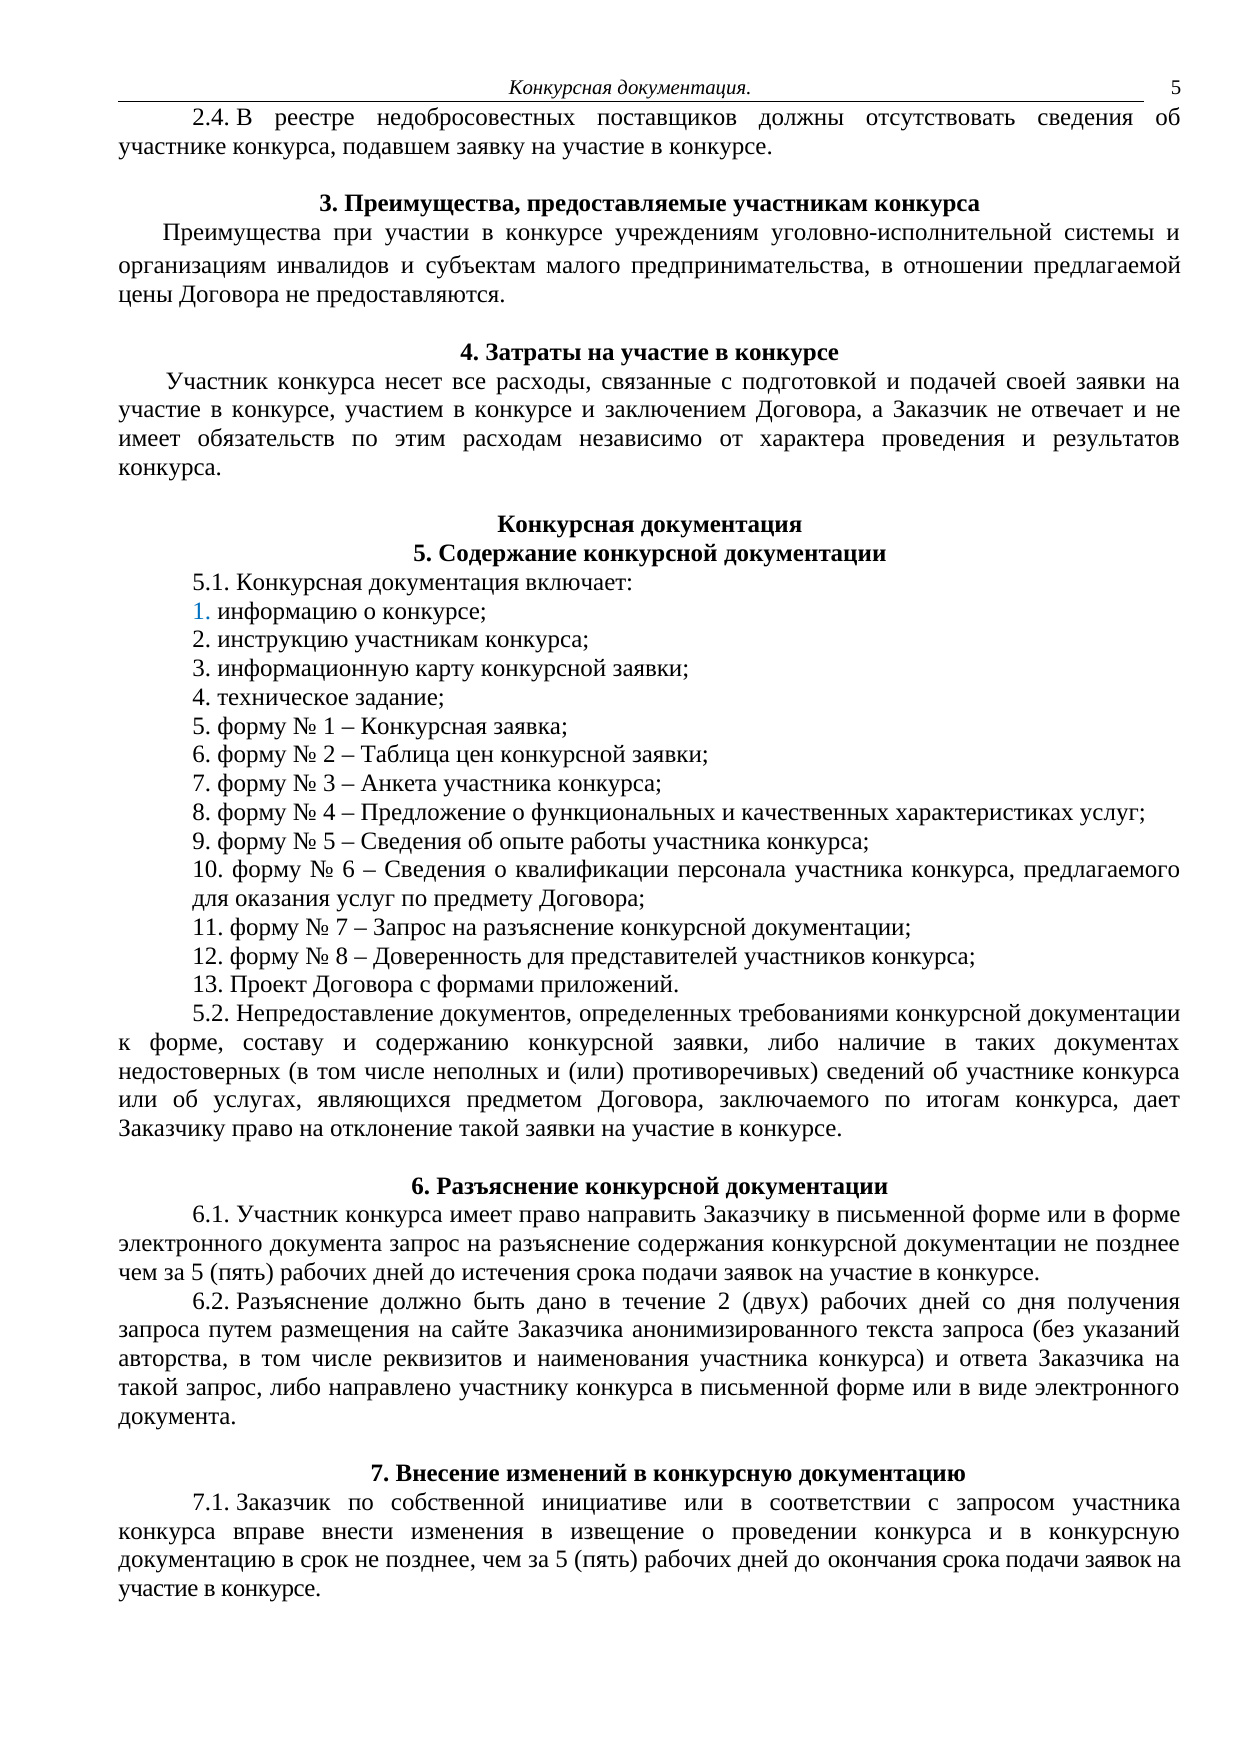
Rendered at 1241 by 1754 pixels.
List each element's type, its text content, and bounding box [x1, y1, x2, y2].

text 12. форму № 8 – Доверенность для представителей участников конкурса; [118, 941, 1181, 969]
text 3. Преимущества, предоставляемые участникам конкурса [118, 188, 1181, 217]
text 7.1. Заказчик по собственной инициативе или в соответствии с запросом участника конкурса вправе внести изменения в извещение о проведении конкурса и в конкурсную документацию в срок не позднее, чем за 5 (пять) рабочих дней до окончания срока подачи заявок на участие в конкурсе. [118, 1487, 1181, 1602]
text Преимущества при участии в конкурсе учреждениям уголовно-исполнительной системы и организациям инвалидов и субъектам малого предпринимательства, в отношении предлагаемой цены Договора не предоставляются. [118, 217, 1181, 308]
text 6.2. Разъяснение должно быть дано в течение 2 (двух) рабочих дней со дня получения запроса путем размещения на сайте Заказчика анонимизированного текста запроса (без указаний авторства, в том числе реквизитов и наименования участника конкурса) и ответа Заказчика на такой запрос, либо направлено участнику конкурса в письменной форме или в виде электронного документа. [118, 1286, 1181, 1429]
text 6. форму № 2 – Таблица цен конкурсной заявки; [118, 739, 1181, 768]
text 5.1. Конкурсная документация включает: [118, 567, 1181, 596]
text 7. форму № 3 – Анкета участника конкурса; [118, 768, 1181, 797]
text 11. форму № 7 – Запрос на разъяснение конкурсной документации; [118, 912, 1181, 941]
text 13. Проект Договора с формами приложений. [118, 969, 1181, 998]
text 7. Внесение изменений в конкурсную документацию [155, 1458, 1181, 1487]
text 10. форму № 6 – Сведения о квалификации персонала участника конкурса, предлагаемого для оказания услуг по предмету Договора; [192, 854, 1181, 912]
text Конкурсная документация [118, 509, 1181, 538]
text 2. инструкцию участникам конкурса; [118, 624, 1181, 653]
text 2.4. В реестре недобросовестных поставщиков должны отсутствовать сведения об участнике конкурса, подавшем заявку на участие в конкурсе. [118, 102, 1181, 160]
text 3. информационную карту конкурсной заявки; [118, 653, 1181, 682]
text 4. техническое задание; [118, 682, 1181, 711]
text 5. форму № 1 – Конкурсная заявка; [118, 711, 1181, 739]
text 1. информацию о конкурсе; [118, 596, 1181, 624]
text 8. форму № 4 – Предложение о функциональных и качественных характеристиках услуг; [118, 797, 1181, 826]
text 5. Содержание конкурсной документации [118, 538, 1181, 567]
text 6. Разъяснение конкурсной документации [118, 1171, 1181, 1199]
text 9. форму № 5 – Сведения об опыте работы участника конкурса; [118, 826, 1181, 854]
text 5.2. Непредоставление документов, определенных требованиями конкурсной документации к форме, составу и содержанию конкурсной заявки, либо наличие в таких документах недостоверных (в том числе неполных и (или) противоречивых) сведений об участнике конкурса или об услугах, являющихся предметом Договора, заключаемого по итогам конкурса, дает Заказчику право на отклонение такой заявки на участие в конкурсе. [118, 998, 1181, 1142]
text 4. Затраты на участие в конкурсе [118, 337, 1181, 366]
text 6.1. Участник конкурса имеет право направить Заказчику в письменной форме или в форме электронного документа запрос на разъяснение содержания конкурсной документации не позднее чем за 5 (пять) рабочих дней до истечения срока подачи заявок на участие в конкурсе. [118, 1199, 1181, 1286]
text Участник конкурса несет все расходы, связанные с подготовкой и подачей своей заявки на участие в конкурсе, участием в конкурсе и заключением Договора, а Заказчик не отвечает и не имеет обязательств по этим расходам независимо от характера проведения и результатов конкурса. [118, 366, 1181, 481]
